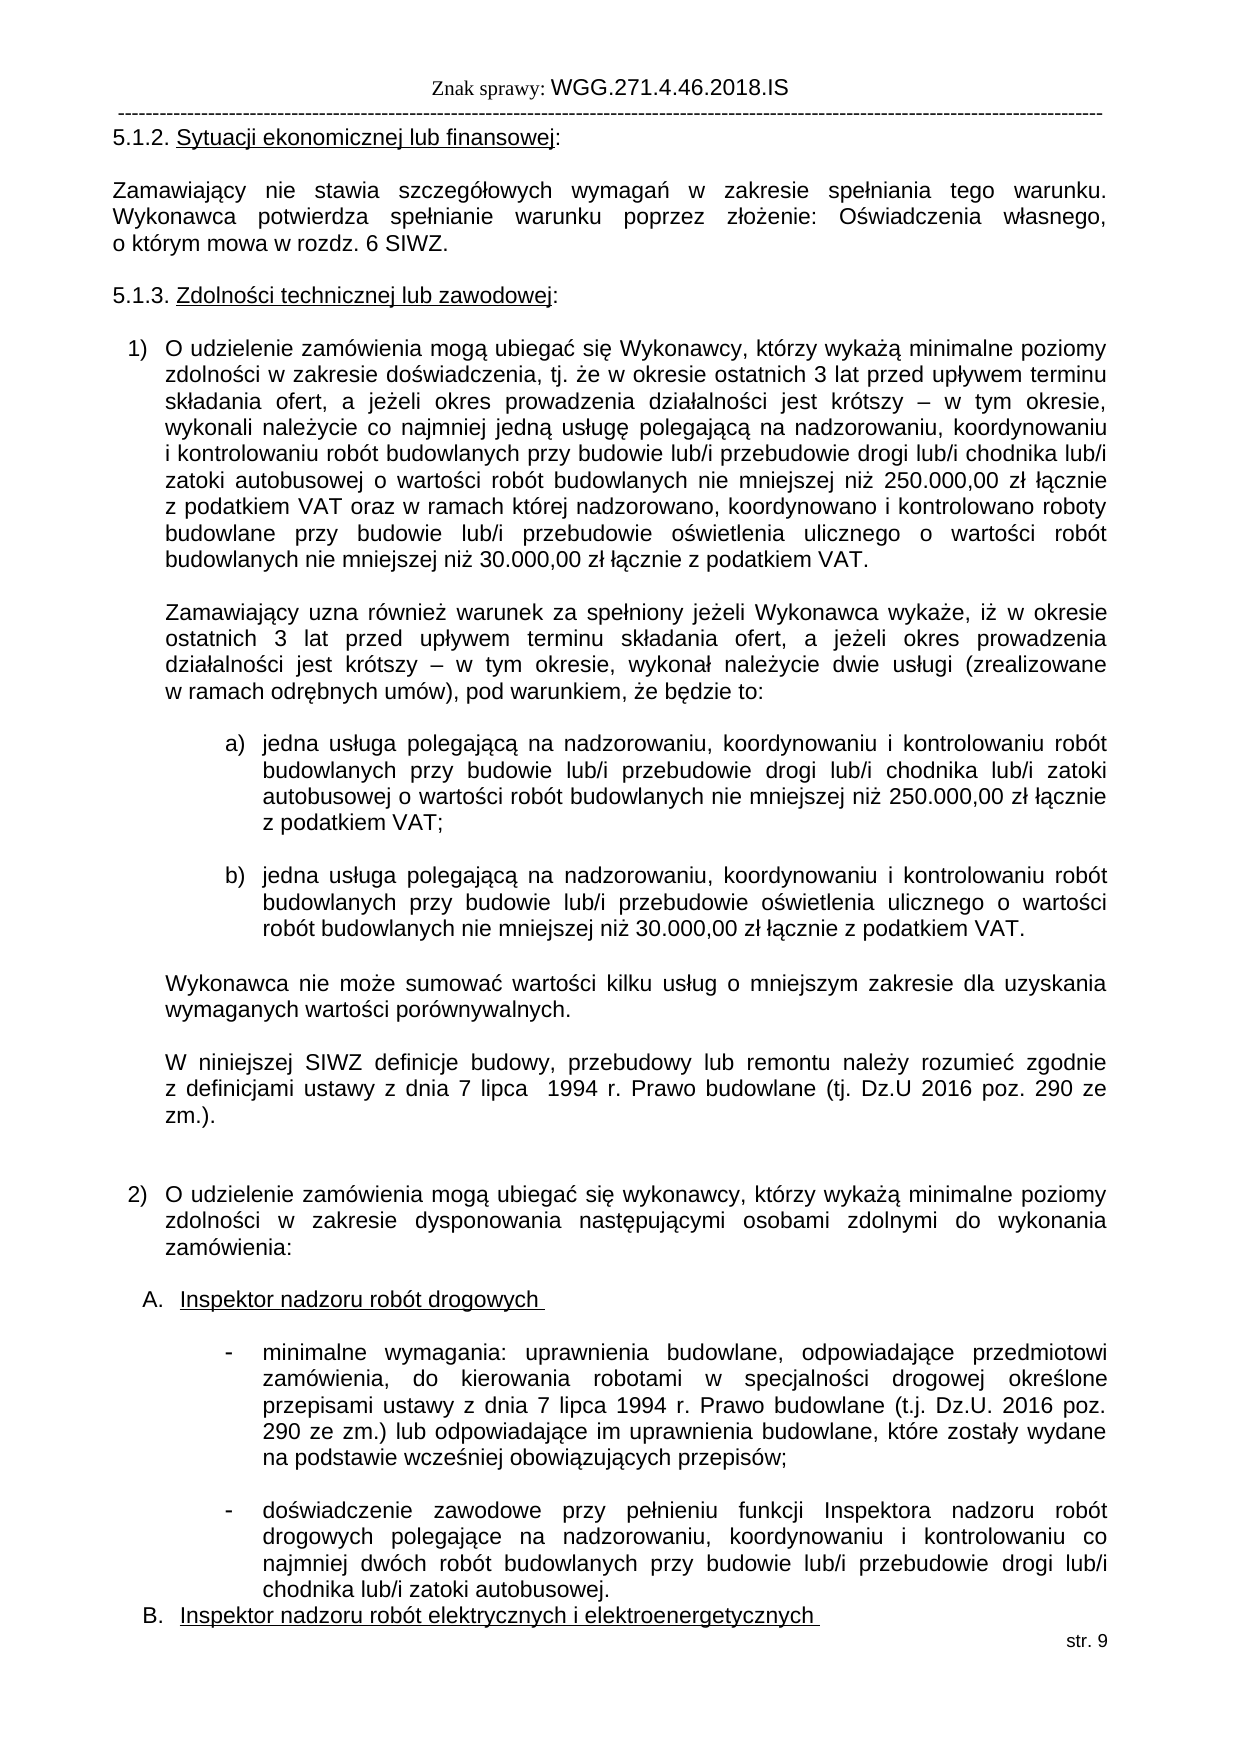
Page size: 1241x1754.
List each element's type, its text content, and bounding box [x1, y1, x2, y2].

list W niniejszej SIWZ definicje budowy, przebudowy lub remontu należy rozumieć zgodnie z definicjami ustawy z dnia 7 lipca 1994 r. Prawo budowlane (tj. Dz.U 2016 poz. 290 ze zm.). [165, 1049, 1107, 1128]
list O udzielenie zamówienia mogą ubiegać się wykonawcy, którzy wykażą minimalne poziomy zdolności w zakresie dysponowania następującymi osobami zdolnymi do wykonania zamówienia: [127, 1181, 1107, 1260]
list Wykonawca nie może sumować wartości kilku usług o mniejszym zakresie dla uzyskania wymaganych wartości porównywalnych. [165, 970, 1107, 1023]
list jedna usługa polegającą na nadzorowaniu, koordynowaniu i kontrolowaniu robót budowlanych przy budowie lub/i przebudowie oświetlenia ulicznego o wartości robót budowlanych nie mniejszej niż 30.000,00 zł łącznie z podatkiem VAT. [225, 862, 1107, 941]
text 5.1.2. Sytuacji ekonomicznej lub finansowej: [112, 124, 1107, 151]
list Inspektor nadzoru robót drogowych [142, 1286, 1107, 1312]
list Inspektor nadzoru robót elektrycznych i elektroenergetycznych [142, 1602, 1107, 1629]
list doświadczenie zawodowe przy pełnieniu funkcji Inspektora nadzoru robót drogowych polegające na nadzorowaniu, koordynowaniu i kontrolowaniu co najmniej dwóch robót budowlanych przy budowie lub/i przebudowie drogi lub/i chodnika lub/i zatoki autobusowej. [225, 1497, 1107, 1602]
text 5.1.3. Zdolności technicznej lub zawodowej: [112, 282, 1107, 309]
list Zamawiający uzna również warunek za spełniony jeżeli Wykonawca wykaże, iż w okresie ostatnich 3 lat przed upływem terminu składania ofert, a jeżeli okres prowadzenia działalności jest krótszy – w tym okresie, wykonał należycie dwie usługi (zrealizowane w ramach odrębnych umów), pod warunkiem, że będzie to: [165, 598, 1107, 704]
list minimalne wymagania: uprawnienia budowlane, odpowiadające przedmiotowi zamówienia, do kierowania robotami w specjalności drogowej określone przepisami ustawy z dnia 7 lipca 1994 r. Prawo budowlane (t.j. Dz.U. 2016 poz. 290 ze zm.) lub odpowiadające im uprawnienia budowlane, które zostały wydane na podstawie wcześniej obowiązujących przepisów; [225, 1339, 1107, 1471]
list O udzielenie zamówienia mogą ubiegać się Wykonawcy, którzy wykażą minimalne poziomy zdolności w zakresie doświadczenia, tj. że w okresie ostatnich 3 lat przed upływem terminu składania ofert, a jeżeli okres prowadzenia działalności jest krótszy – w tym okresie, wykonali należycie co najmniej jedną usługę polegającą na nadzorowaniu, koordynowaniu i kontrolowaniu robót budowlanych przy budowie lub/i przebudowie drogi lub/i chodnika lub/i zatoki autobusowej o wartości robót budowlanych nie mniejszej niż 250.000,00 zł łącznie z podatkiem VAT oraz w ramach której nadzorowano, koordynowano i kontrolowano roboty budowlane przy budowie lub/i przebudowie oświetlenia ulicznego o wartości robót budowlanych nie mniejszej niż 30.000,00 zł łącznie z podatkiem VAT. [127, 335, 1107, 572]
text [112, 177, 1107, 256]
list jedna usługa polegającą na nadzorowaniu, koordynowaniu i kontrolowaniu robót budowlanych przy budowie lub/i przebudowie drogi lub/i chodnika lub/i zatoki autobusowej o wartości robót budowlanych nie mniejszej niż 250.000,00 zł łącznie z podatkiem VAT; [225, 730, 1107, 836]
